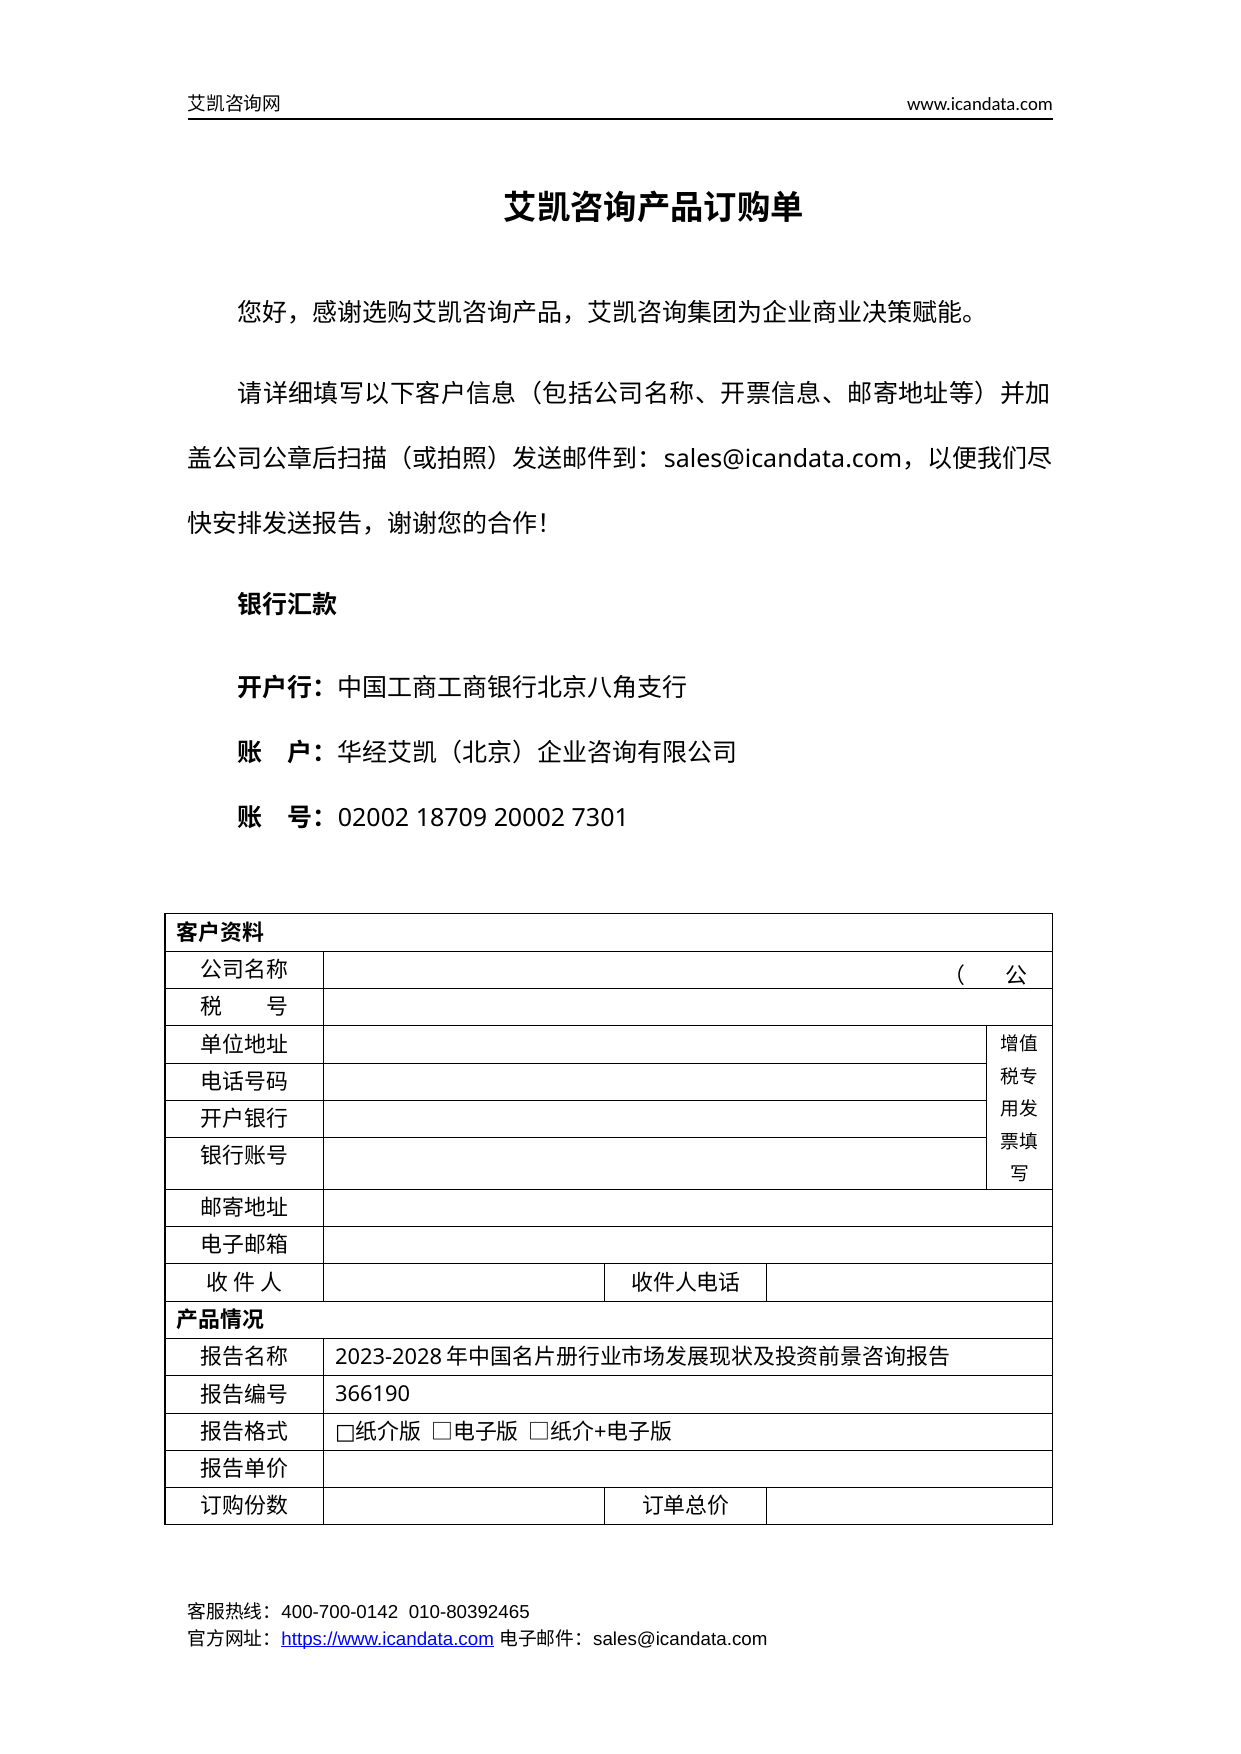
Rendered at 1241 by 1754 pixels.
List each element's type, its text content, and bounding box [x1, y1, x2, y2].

text 请详细填写以下客户信息（包括公司名称、开票信息、邮寄地址等）并加盖公司公章后扫描（或拍照）发送邮件到：sales@icandata.com，以便我们尽快安排发送报告，谢谢您的合作！ [187, 359, 1053, 554]
table_cell □纸介版 □电子版 □纸介+电子版 [324, 1414, 1052, 1450]
table_cell 增值税专用发票填写 [987, 1026, 1052, 1189]
table_header 客户资料 [166, 914, 1052, 951]
table_cell 收 件 人 [166, 1264, 323, 1301]
table_cell 报告编号 [166, 1376, 323, 1412]
table_cell 收件人电话 [605, 1264, 766, 1301]
table_cell [324, 1138, 986, 1189]
text 艾凯咨询产品订购单 [187, 172, 1053, 237]
table_cell [324, 1488, 604, 1524]
table_cell [767, 1488, 1052, 1524]
table_cell 税 号 [166, 989, 323, 1025]
table_cell [324, 1190, 1052, 1226]
text 账 号：02002 18709 20002 7301 [187, 783, 1053, 848]
table_cell [324, 1227, 1052, 1263]
text 您好，感谢选购艾凯咨询产品，艾凯咨询集团为企业商业决策赋能。 [187, 278, 1053, 343]
text 开户行：中国工商工商银行北京八角支行 [187, 653, 1053, 718]
table_cell 公司名称 [166, 952, 323, 988]
table_cell [324, 952, 1052, 988]
table_cell 2023-2028年中国名片册行业市场发展现状及投资前景咨询报告 [324, 1339, 1052, 1375]
table_cell [324, 1101, 986, 1137]
table_cell [324, 1264, 604, 1301]
table_cell [767, 1264, 1052, 1301]
text 账 户：华经艾凯（北京）企业咨询有限公司 [187, 718, 1053, 783]
table_cell [324, 1026, 986, 1062]
table_cell 订单总价 [605, 1488, 766, 1524]
table_cell 订购份数 [166, 1488, 323, 1524]
table_cell [324, 1451, 1052, 1487]
table_cell 电话号码 [166, 1064, 323, 1100]
table_cell [324, 1064, 986, 1100]
table_cell 单位地址 [166, 1026, 323, 1062]
table_cell 产品情况 [166, 1302, 1052, 1338]
table_cell 邮寄地址 [166, 1190, 323, 1226]
table_cell 电子邮箱 [166, 1227, 323, 1263]
table_cell 开户银行 [166, 1101, 323, 1137]
table_cell 报告单价 [166, 1451, 323, 1487]
table_cell 报告名称 [166, 1339, 323, 1375]
text 银行汇款 [187, 570, 1053, 635]
table_cell 银行账号 [166, 1138, 323, 1189]
table_cell [324, 989, 1052, 1025]
table_cell 报告格式 [166, 1414, 323, 1450]
table_cell 366190 [324, 1376, 1052, 1412]
